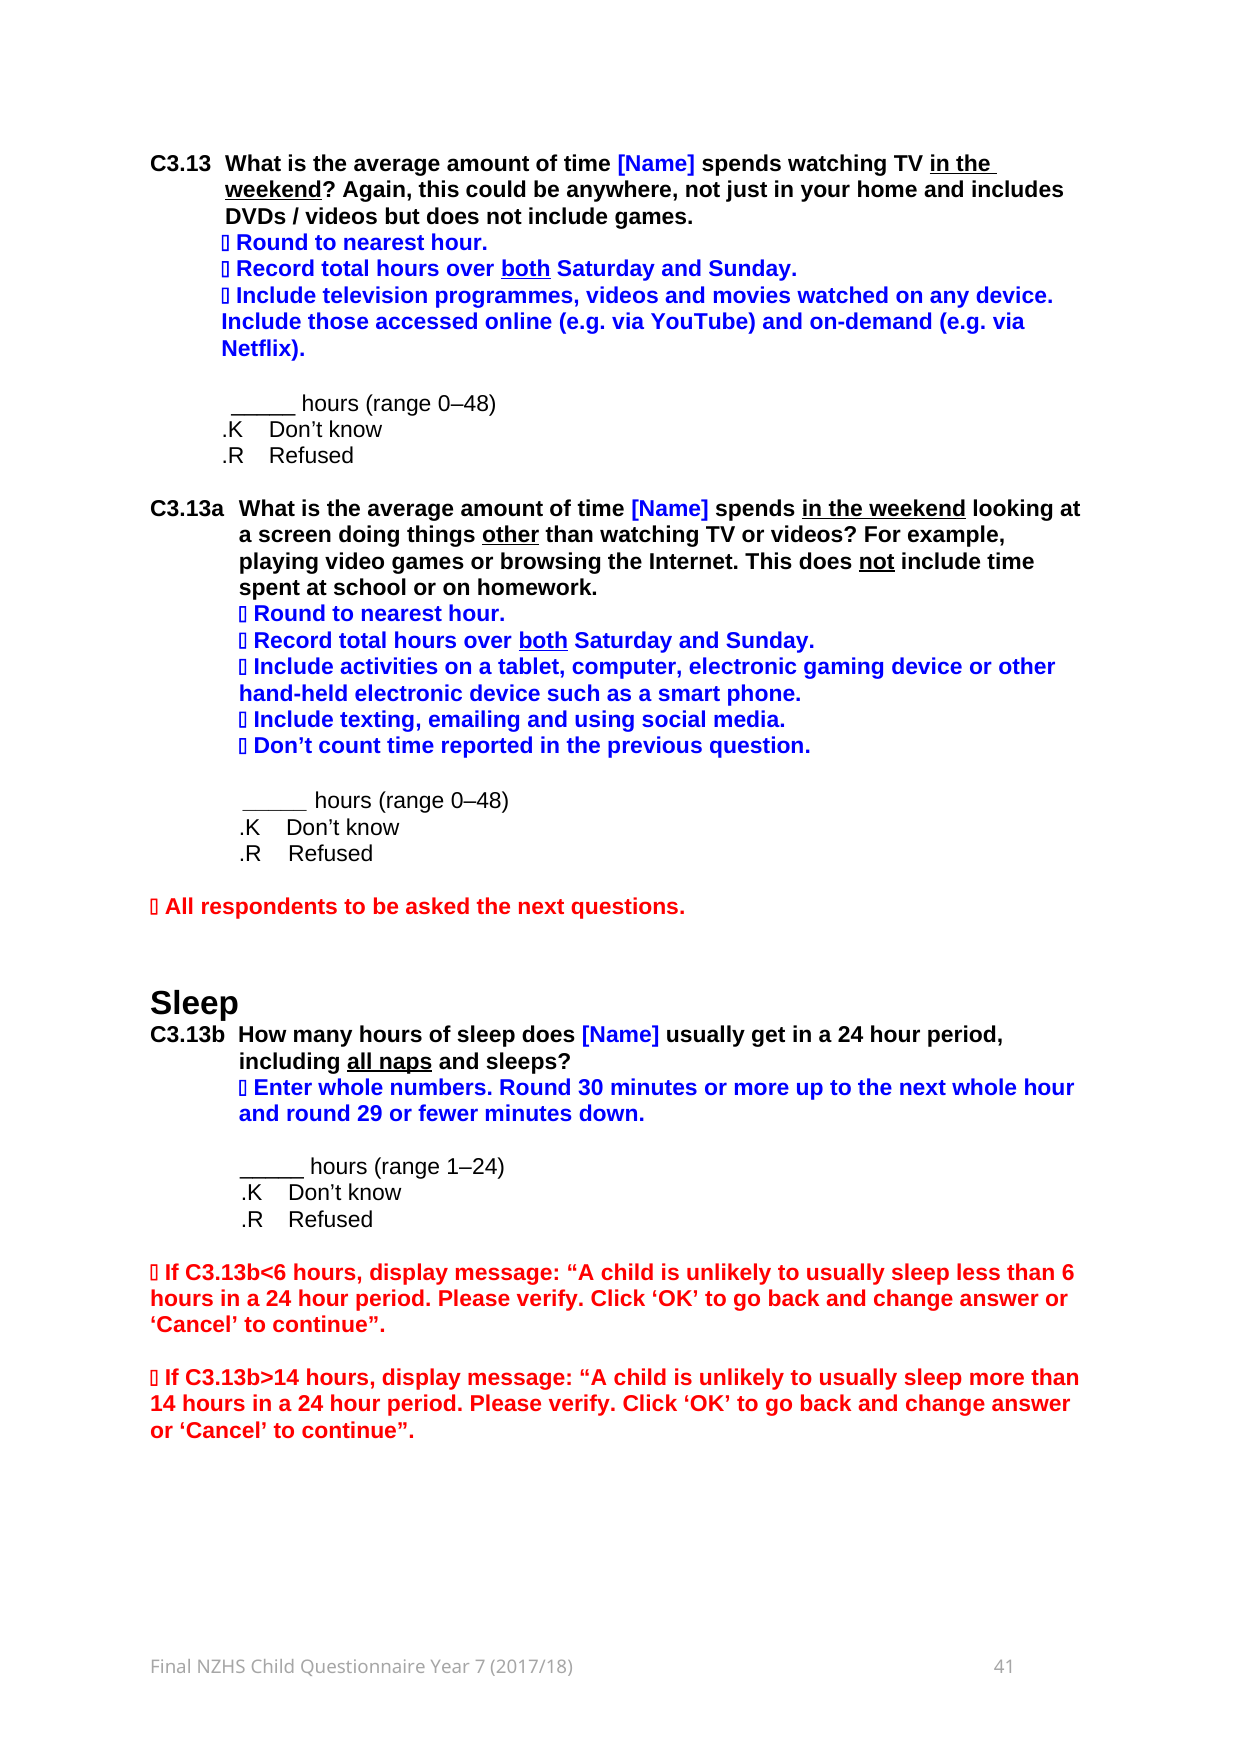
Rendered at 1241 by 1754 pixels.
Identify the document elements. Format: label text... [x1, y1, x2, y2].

text C3.13 What is the average amount of time [Name] spends watching TV in the weekend? Again, this could be anywhere, not just in your home and includes DVDs / videos but does not include games. [150, 150, 1090, 229]
text Round to nearest hour. [239, 600, 1090, 627]
text .R Refused [221, 1206, 1090, 1232]
text C3.13b How many hours of sleep does [Name] usually get in a 24 hour period, including all naps and sleeps? [150, 1021, 1090, 1074]
text Include television programmes, videos and movies watched on any device. Include those accessed online (e.g. via YouTube) and on-demand (e.g. via Netflix). [221, 282, 1090, 361]
text Record total hours over both Saturday and Sunday. [221, 255, 1090, 282]
text .R Refused [221, 442, 1090, 469]
text .K Don’t know [239, 814, 1090, 840]
text Include texting, emailing and using social media. [239, 706, 1090, 732]
text All respondents to be asked the next questions. [150, 893, 1090, 919]
text .K Don’t know [221, 416, 1090, 442]
text C3.13a What is the average amount of time [Name] spends in the weekend looking at a screen doing things other than watching TV or videos? For example, playing video games or browsing the Internet. This does not include time spent at school or on homework. [150, 495, 1090, 600]
text _____ hours (range 0–48) [150, 787, 1090, 814]
subtitle Sleep [150, 983, 1090, 1021]
text Include activities on a tablet, computer, electronic gaming device or other hand-held electronic device such as a smart phone. [239, 653, 1090, 706]
text If C3.13b>14 hours, display message: “A child is unlikely to usually sleep more than 14 hours in a 24 hour period. Please verify. Click ‘OK’ to go back and change answer or ‘Cancel’ to continue”. [150, 1364, 1090, 1443]
text _____ hours (range 0–48) [150, 389, 1090, 416]
text Round to nearest hour. [221, 229, 1090, 255]
text Enter whole numbers. Round 30 minutes or more up to the next whole hour and round 29 or fewer minutes down. [239, 1074, 1090, 1127]
text If C3.13b<6 hours, display message: “A child is unlikely to usually sleep less than 6 hours in a 24 hour period. Please verify. Click ‘OK’ to go back and change answer or ‘Cancel’ to continue”. [150, 1258, 1090, 1337]
text .R Refused [239, 840, 1090, 866]
text _____ hours (range 1–24) [150, 1153, 1090, 1179]
text Record total hours over both Saturday and Sunday. [239, 627, 1090, 653]
text .K Don’t know [221, 1179, 1090, 1206]
text Don’t count time reported in the previous question. [239, 732, 1090, 758]
